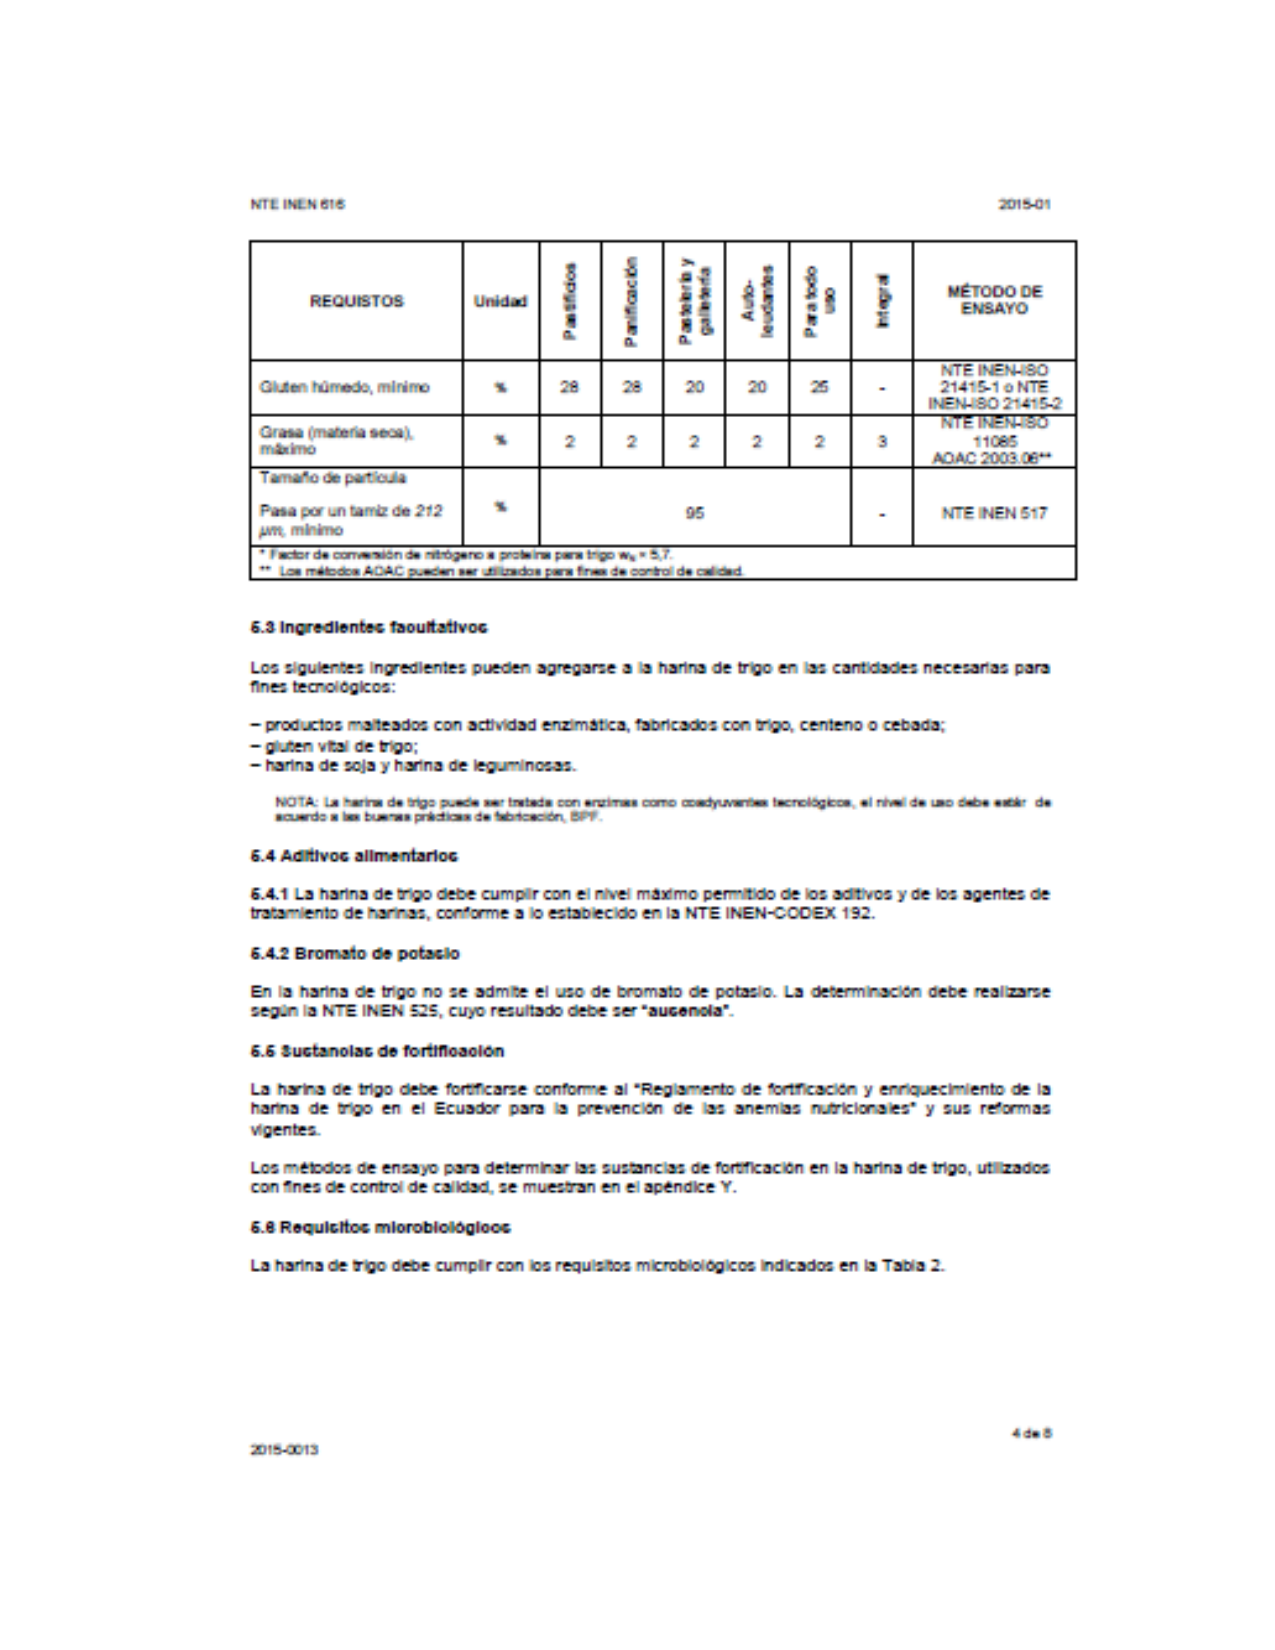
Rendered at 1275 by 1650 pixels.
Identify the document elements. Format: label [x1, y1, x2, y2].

picture [236, 177, 1097, 1471]
